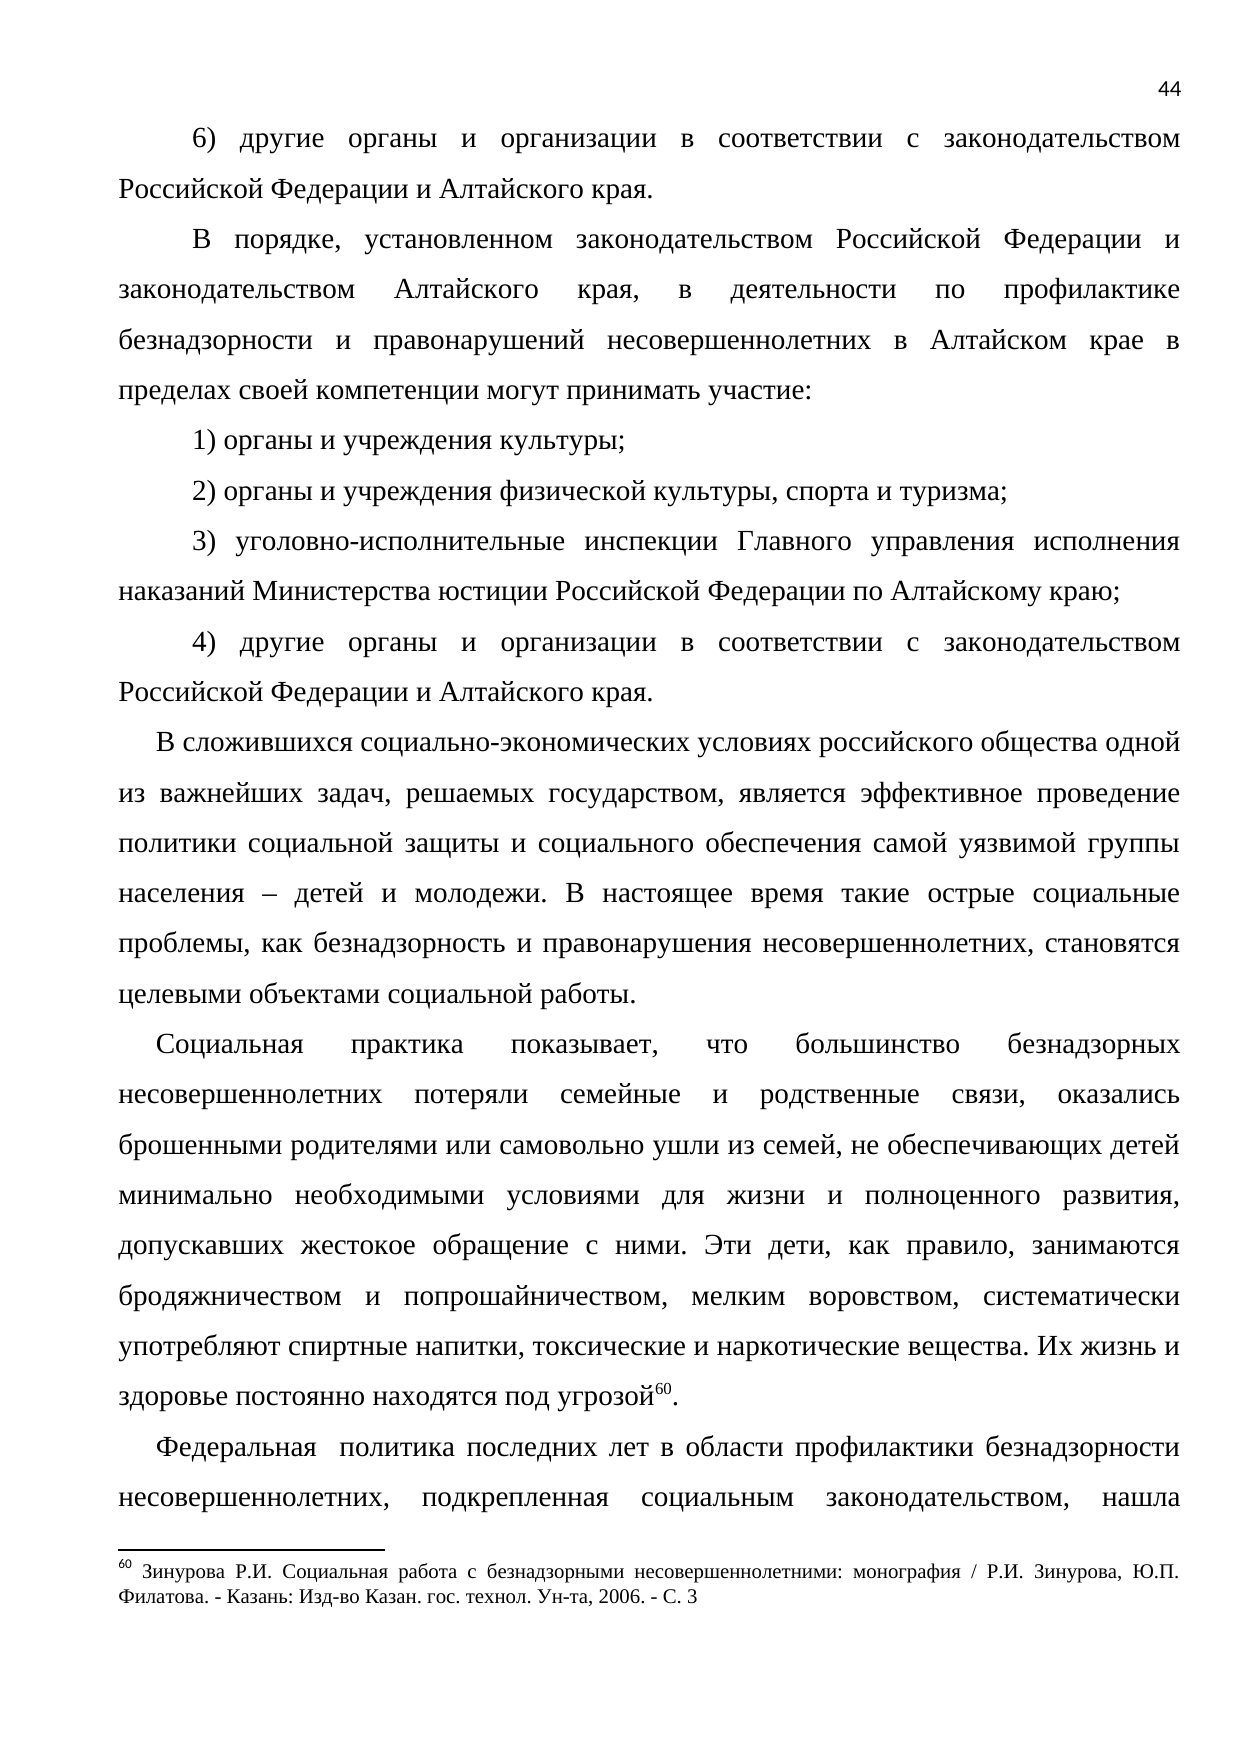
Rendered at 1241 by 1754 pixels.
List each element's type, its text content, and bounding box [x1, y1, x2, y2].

text 3) уголовно-исполнительные инспекции Главного управления исполнения наказаний Министерства юстиции Российской Федерации по Алтайскому краю; [118, 523, 1181, 607]
text 1) органы и учреждения культуры; [118, 422, 1181, 456]
text 4) другие органы и организации в соответствии с законодательством Российской Федерации и Алтайского края. [118, 624, 1181, 708]
text 2) органы и учреждения физической культуры, спорта и туризма; [118, 473, 1181, 506]
text В порядке, установленном законодательством Российской Федерации и законодательством Алтайского края, в деятельности по профилактике безнадзорности и правонарушений несовершеннолетних в Алтайском крае в пределах своей компетенции могут принимать участие: [118, 221, 1181, 406]
text Социальная практика показывает, что большинство безнадзорных несовершеннолетних потеряли семейные и родственные связи, оказались брошенными родителями или самовольно ушли из семей, не обеспечивающих детей минимально необходимыми условиями для жизни и полноценного развития, допускавших жестокое обращение с ними. Эти дети, как правило, занимаются бродяжничеством и попрошайничеством, мелким воровством, систематически употребляют спиртные напитки, токсические и наркотические вещества. Их жизнь и здоровье постоянно находятся под угрозой. [118, 1026, 1181, 1412]
text 6) другие органы и организации в соответствии с законодательством Российской Федерации и Алтайского края. [118, 121, 1181, 204]
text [118, 1429, 1181, 1513]
text В сложившихся социально-экономических условиях российского общества одной из важнейших задач, решаемых государством, является эффективное проведение политики социальной защиты и социального обеспечения самой уязвимой группы населения – детей и молодежи. В настоящее время такие острые социальные проблемы, как безнадзорность и правонарушения несовершеннолетних, становятся целевыми объектами социальной работы. [118, 724, 1181, 1009]
